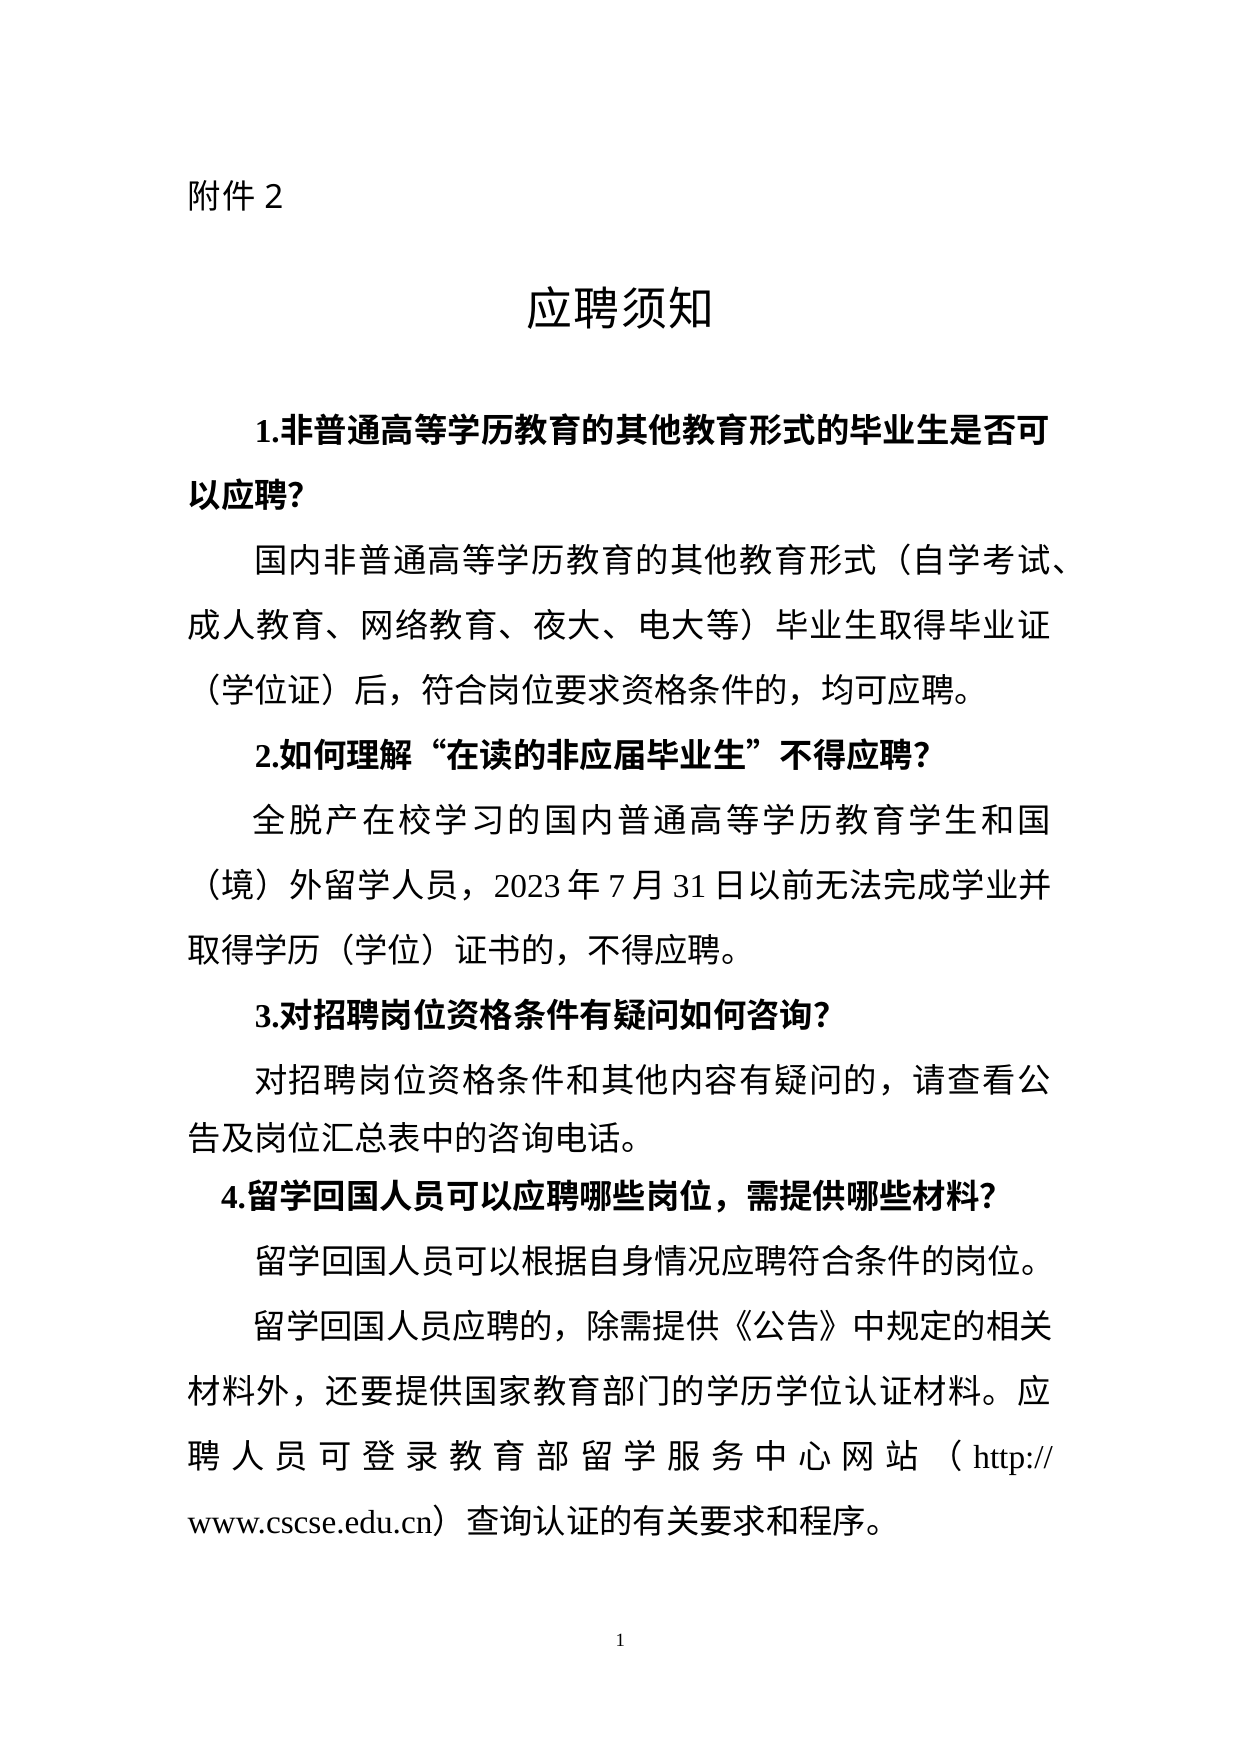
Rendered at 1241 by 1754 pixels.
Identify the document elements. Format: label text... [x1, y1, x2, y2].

text 全脱产在校学习的国内普通高等学历教育学生和国（境）外留学人员，2023年7月31日以前无法完成学业并取得学历（学位）证书的，不得应聘。 [187, 785, 1053, 980]
text 留学回国人员可以根据自身情况应聘符合条件的岗位。 [187, 1227, 1053, 1292]
text 附件2 [187, 162, 1053, 220]
text 2.如何理解“在读的非应届毕业生”不得应聘？ [187, 720, 1053, 785]
text 对招聘岗位资格条件和其他内容有疑问的，请查看公告及岗位汇总表中的咨询电话。 [187, 1045, 1053, 1162]
text 4.留学回国人员可以应聘哪些岗位，需提供哪些材料？ [187, 1162, 1053, 1227]
text 留学回国人员应聘的，除需提供《公告》中规定的相关材料外，还要提供国家教育部门的学历学位认证材料。应聘人员可登录教育部留学服务中心网站（http://www.cscse.edu.cn）查询认证的有关要求和程序。 [187, 1292, 1053, 1552]
text 3.对招聘岗位资格条件有疑问如何咨询？ [187, 980, 1053, 1045]
text 国内非普通高等学历教育的其他教育形式（自学考试、成人教育、网络教育、夜大、电大等）毕业生取得毕业证（学位证）后，符合岗位要求资格条件的，均可应聘。 [187, 525, 1053, 720]
text 1.非普通高等学历教育的其他教育形式的毕业生是否可以应聘？ [187, 395, 1053, 525]
text 应聘须知 [187, 279, 1053, 337]
